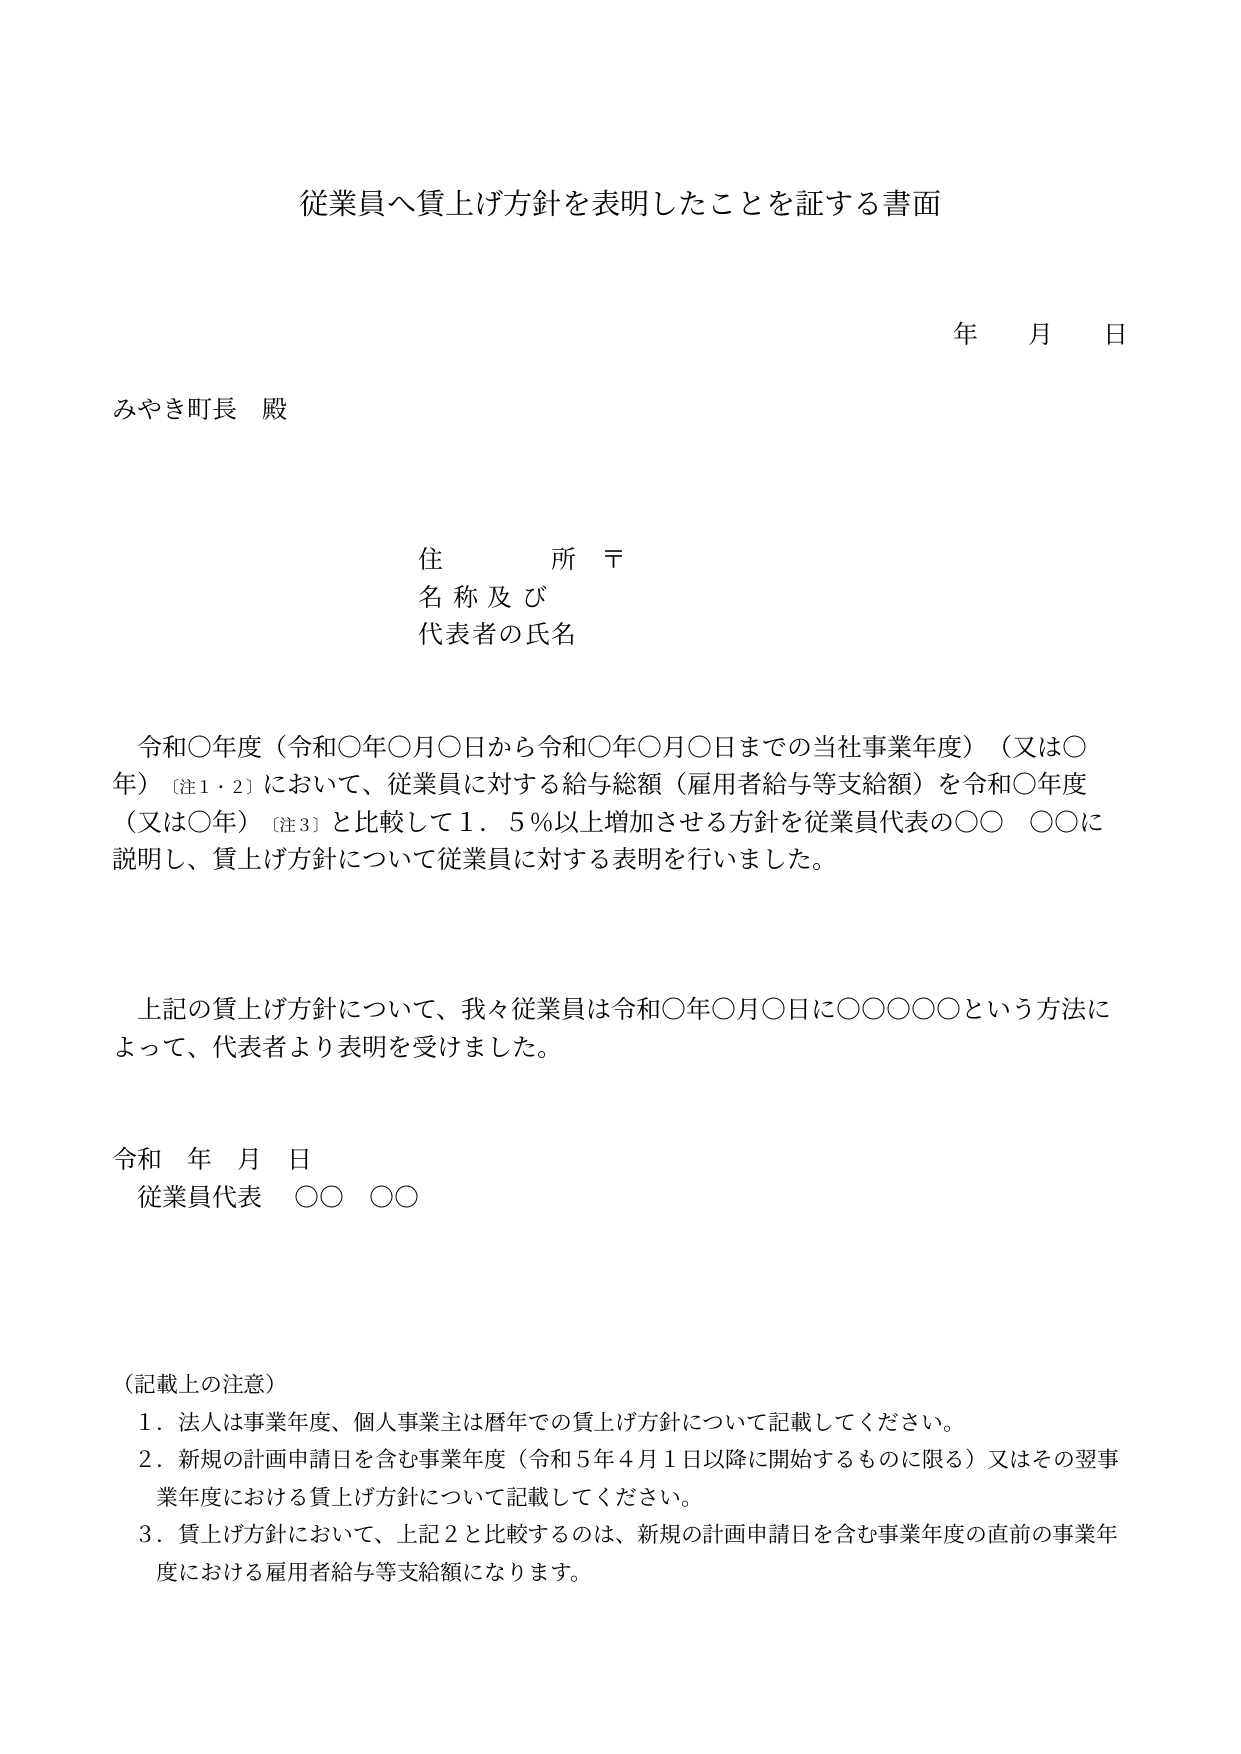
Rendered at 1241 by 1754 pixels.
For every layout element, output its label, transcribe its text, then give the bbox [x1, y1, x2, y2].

text ３．賃上げ方針において、上記２と比較するのは、新規の計画申請日を含む事業年度の直前の事業年度における雇用者給与等支給額になります。 [134, 1514, 1128, 1589]
text 従業員代表 ○○ ○○ [112, 1177, 1128, 1214]
text 代表者の氏名 [419, 614, 1128, 652]
text 令和○年度（令和○年○月○日から令和○年○月○日までの当社事業年度）（又は○年）〔注１・２〕において、従業員に対する給与総額（雇用者給与等支給額）を令和○年度（又は○年）〔注３〕と比較して１．５％以上増加させる方針を従業員代表の○○ ○○に説明し、賃上げ方針について従業員に対する表明を行いました。 [112, 727, 1128, 877]
text ２．新規の計画申請日を含む事業年度（令和５年４月１日以降に開始するものに限る）又はその翌事業年度における賃上げ方針について記載してください。 [134, 1439, 1128, 1514]
text 年 月 日 [769, 314, 1128, 352]
text （記載上の注意） [112, 1364, 1128, 1402]
text 従業員へ賃上げ方針を表明したことを証する書面 [112, 164, 1128, 239]
text 住 所 〒 [419, 539, 1128, 577]
text １．法人は事業年度、個人事業主は暦年での賃上げ方針について記載してください。 [134, 1402, 1128, 1439]
text 名称及び [419, 577, 1128, 614]
text みやき町長 殿 [112, 389, 1128, 427]
text 上記の賃上げ方針について、我々従業員は令和○年○月○日に○○○○○という方法によって、代表者より表明を受けました。 [112, 989, 1128, 1064]
text 令和 年 月 日 [112, 1139, 1128, 1177]
